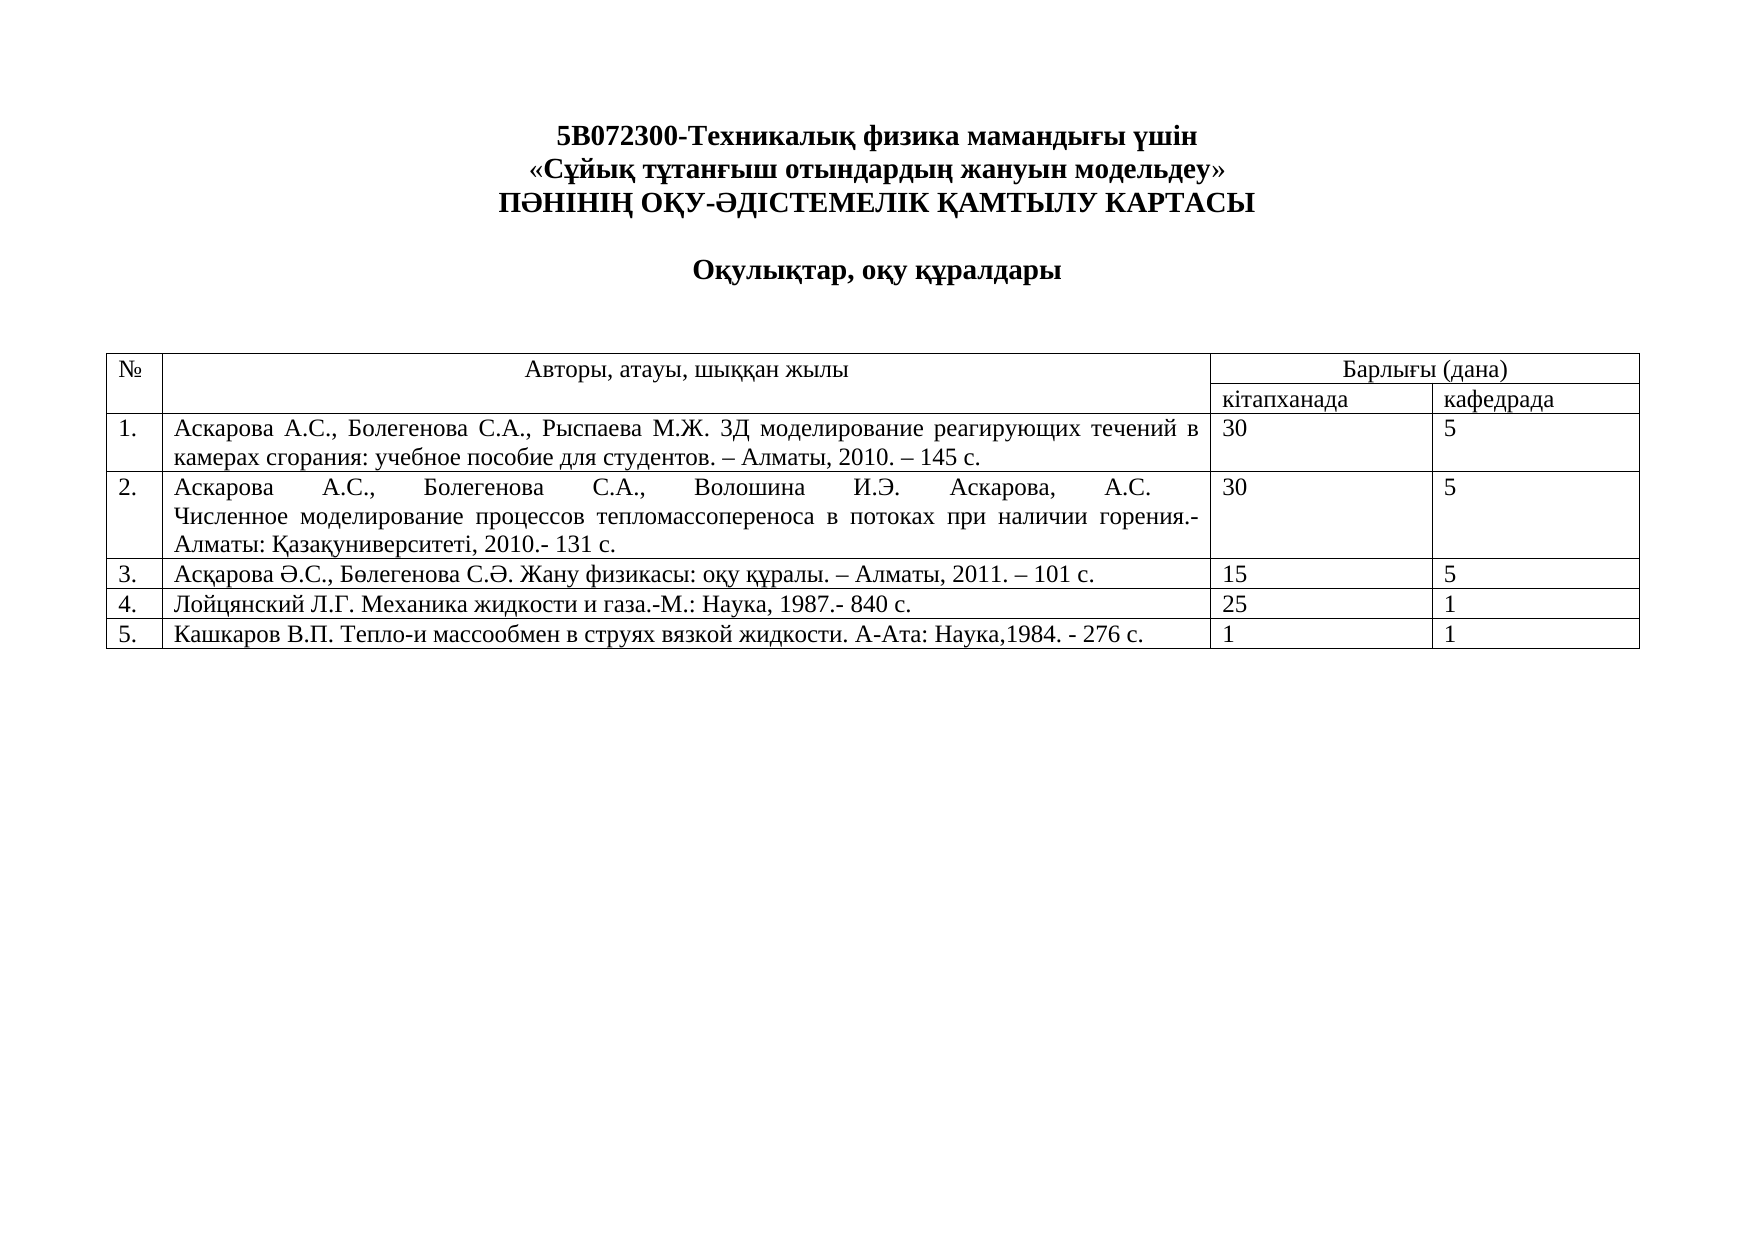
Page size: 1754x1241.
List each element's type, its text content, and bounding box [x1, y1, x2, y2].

text 5В072300-Техникалық физика мамандығы үшін [118, 118, 1636, 152]
table_cell кафедрада [1433, 384, 1639, 412]
text Оқулықтар, оқу құралдары [118, 252, 1636, 286]
table_cell Асқарова Ә.С., Бөлегенова С.Ә. Жану физикасы: оқу құралы. – Алматы, 2011. – 101 с. [163, 559, 1210, 588]
table_cell 3. [107, 559, 162, 588]
table_cell 5 [1433, 559, 1639, 588]
table_header Барлығы (дана) [1211, 354, 1639, 383]
table_cell Лойцянский Л.Г. Механика жидкости и газа.-М.: Наука, 1987.- 840 с. [163, 589, 1210, 618]
table_cell 1 [1433, 589, 1639, 618]
table_cell Кашкаров В.П. Тепло-и массообмен в струях вязкой жидкости. А-Ата: Наука,1984. - 276 с. [163, 619, 1210, 648]
table_cell Аскарова А.С., Болегенова С.А., Волошина И.Э. Аскарова, А.С. Численное моделирование процессов тепломассопереноса в потоках при наличии горения.- Алматы: Қазақуниверситеті, 2010.- 131 с. [163, 472, 1210, 558]
table_cell Аскарова А.С., Болегенова С.А., Рыспаева М.Ж. 3Д моделирование реагирующих течений в камерах сгорания: учебное пособие для студентов. – Алматы, 2010. – 145 с. [163, 414, 1210, 471]
table_cell 30 [1211, 414, 1432, 471]
table_header Авторы, атауы, шыққан жылы [163, 354, 1210, 412]
text ПӘНІНІҢ ОҚУ-ӘДІСТЕМЕЛІК ҚАМТЫЛУ КАРТАСЫ [118, 185, 1636, 219]
table_cell 25 [1211, 589, 1432, 618]
text «Сұйық тұтанғыш отындардың жануын модельдеу» [118, 152, 1636, 185]
table_cell 15 [1211, 559, 1432, 588]
table_cell кітапханада [1211, 384, 1432, 412]
table_cell 1 [1433, 619, 1639, 648]
table_cell 1. [107, 414, 162, 471]
table_cell 1 [1211, 619, 1432, 648]
table_cell 5 [1433, 414, 1639, 471]
table_header № [107, 354, 162, 412]
table_cell 5. [107, 619, 162, 648]
table_cell 5 [1433, 472, 1639, 558]
table_cell 30 [1211, 472, 1432, 558]
table_cell 4. [107, 589, 162, 618]
table_cell 2. [107, 472, 162, 558]
